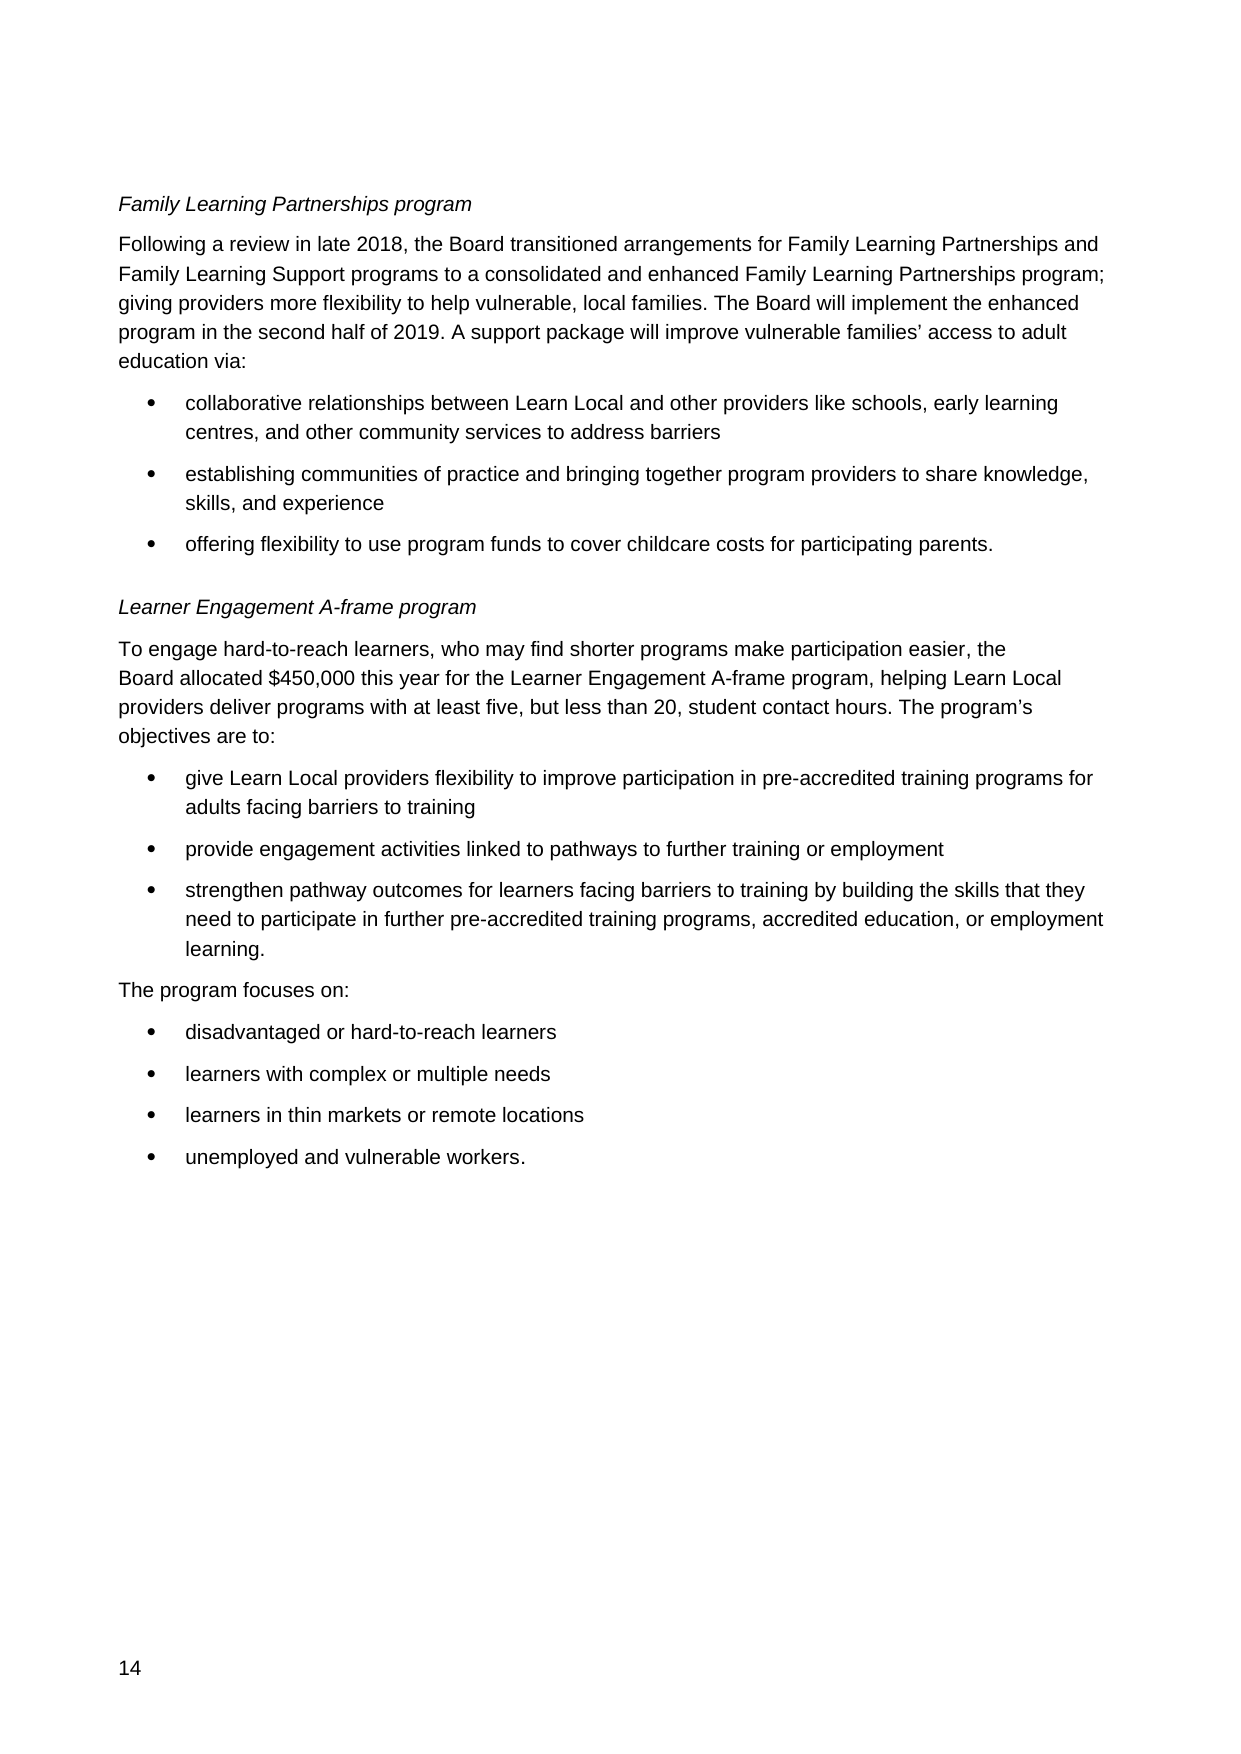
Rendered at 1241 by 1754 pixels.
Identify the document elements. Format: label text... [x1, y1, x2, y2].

text provide engagement activities linked to pathways to further training or employment [148, 833, 1108, 862]
text give Learn Local providers flexibility to improve participation in pre-accredited training programs for adults facing barriers to training [148, 762, 1108, 820]
text learners in thin markets or remote locations [148, 1099, 1108, 1128]
text unemployed and vulnerable workers. [148, 1141, 1108, 1170]
text The program focuses on: [118, 974, 1108, 1003]
text disadvantaged or hard-to-reach learners [148, 1016, 1108, 1045]
text establishing communities of practice and bringing together program providers to share knowledge, skills, and experience [148, 458, 1108, 516]
text learners with complex or multiple needs [148, 1058, 1108, 1087]
text strengthen pathway outcomes for learners facing barriers to training by building the skills that they need to participate in further pre-accredited training programs, accredited education, or employment learning. [148, 874, 1108, 962]
list Learner Engagement A-frame program [118, 591, 1108, 620]
text collaborative relationships between Learn Local and other providers like schools, early learning centres, and other community services to address barriers [148, 387, 1108, 445]
text Following a review in late 2018, the Board transitioned arrangements for Family Learning Partnerships and Family Learning Support programs to a consolidated and enhanced Family Learning Partnerships program; giving providers more flexibility to help vulnerable, local families. The Board will implement the enhanced program in the second half of 2019. A support package will improve vulnerable families’ access to adult education via: [118, 228, 1108, 374]
text To engage hard-to-reach learners, who may find shorter programs make participation easier, the Board allocated $450,000 this year for the Learner Engagement A-frame program, helping Learn Local providers deliver programs with at least five, but less than 20, student contact hours. The program’s objectives are to: [118, 633, 1065, 749]
text offering flexibility to use program funds to cover childcare costs for participating parents. [148, 528, 1108, 558]
subtitle Family Learning Partnerships program [118, 192, 1123, 216]
